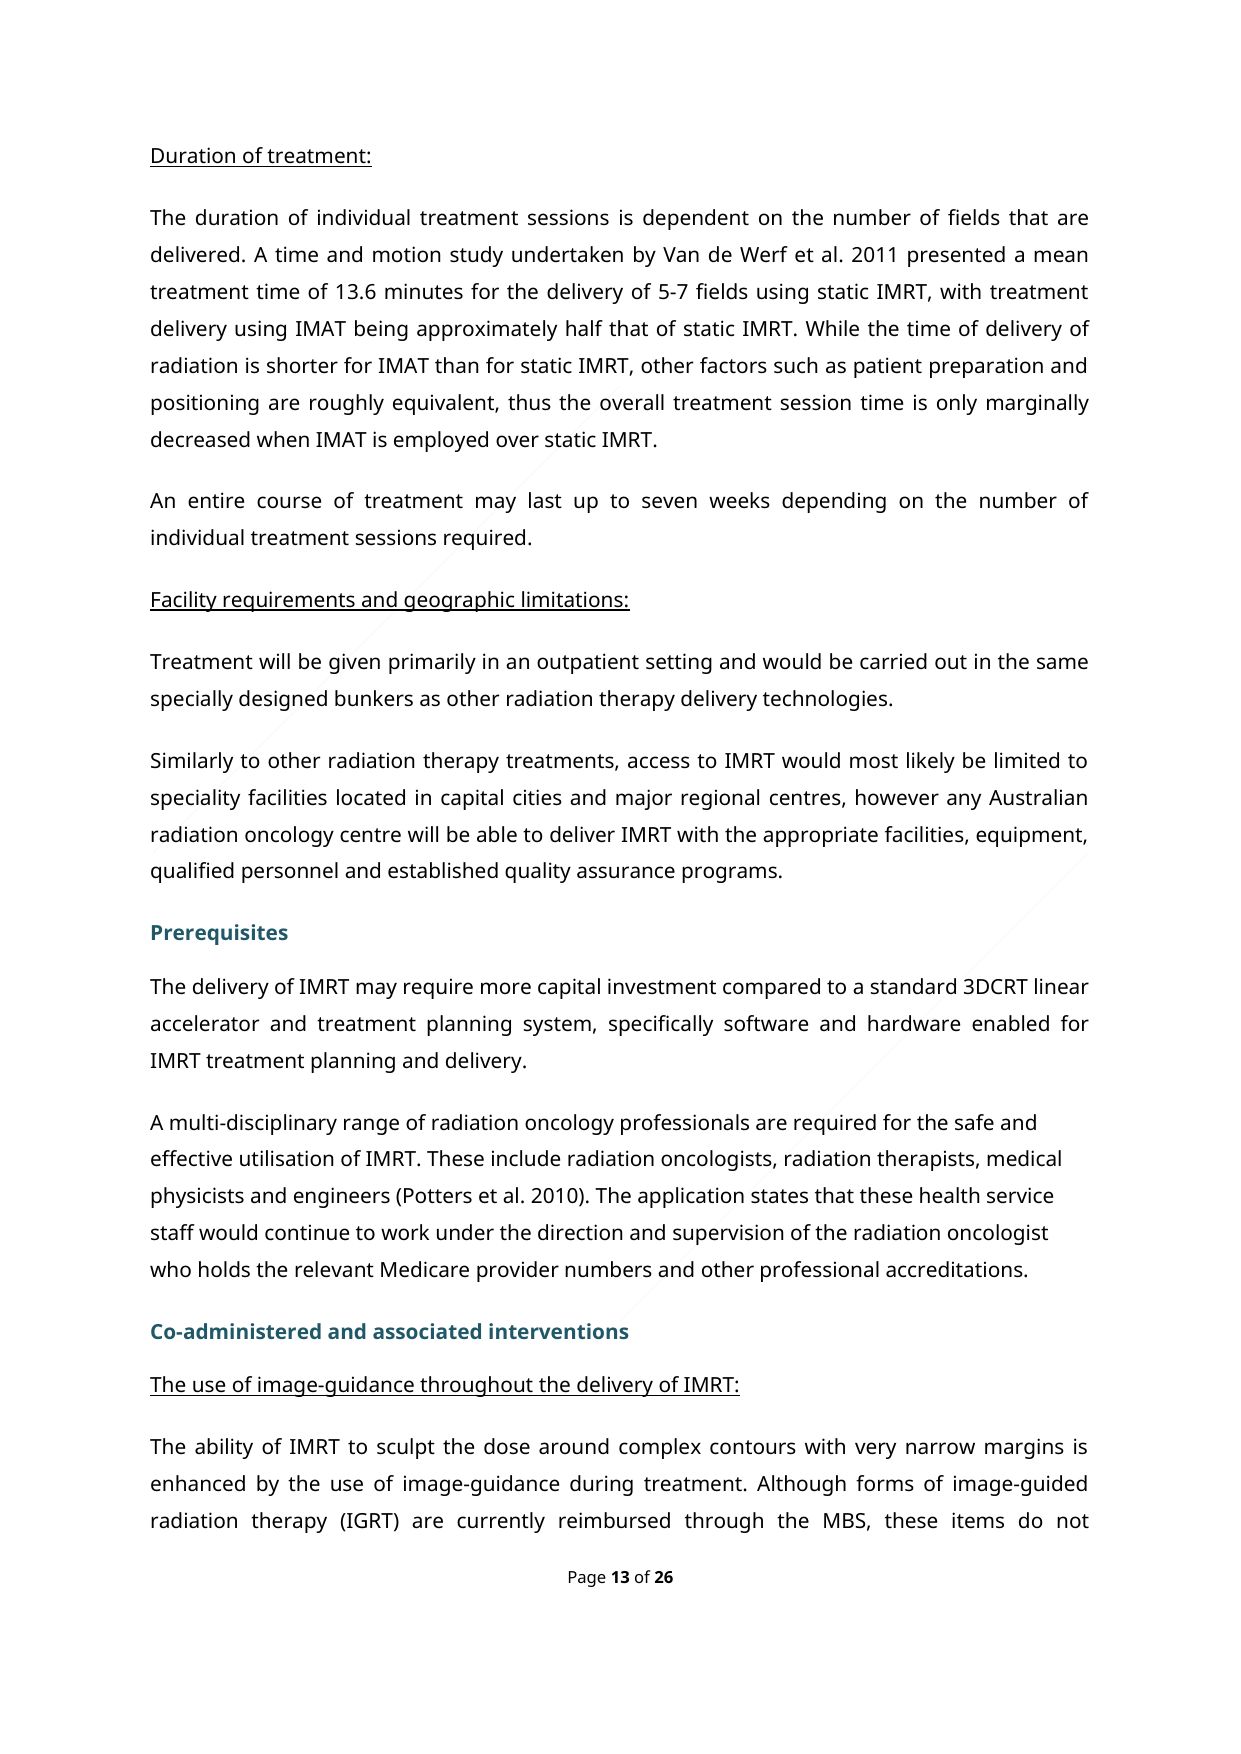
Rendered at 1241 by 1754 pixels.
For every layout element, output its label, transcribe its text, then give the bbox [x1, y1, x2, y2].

text The use of image-guidance throughout the delivery of IMRT: [150, 1371, 1090, 1399]
subtitle Prerequisites [150, 918, 1090, 947]
text The duration of individual treatment sessions is dependent on the number of fields that are delivered. A time and motion study undertaken by Van de Werf et al. 2011 presented a mean treatment time of 13.6 minutes for the delivery of 5-7 fields using static IMRT, with treatment delivery using IMAT being approximately half that of static IMRT. While the time of delivery of radiation is shorter for IMAT than for static IMRT, other factors such as patient preparation and positioning are roughly equivalent, thus the overall treatment session time is only marginally decreased when IMAT is employed over static IMRT. [150, 203, 1090, 453]
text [150, 1432, 1090, 1535]
text Duration of treatment: [150, 142, 1090, 170]
text A multi-disciplinary range of radiation oncology professionals are required for the safe and effective utilisation of IMRT. These include radiation oncologists, radiation therapists, medical physicists and engineers (Potters et al. 2010). The application states that these health service staff would continue to work under the direction and supervision of the radiation oncologist who holds the relevant Medicare provider numbers and other professional accreditations. [150, 1108, 1090, 1284]
text Facility requirements and geographic limitations: [150, 585, 1090, 614]
text The delivery of IMRT may require more capital investment compared to a standard 3DCRT linear accelerator and treatment planning system, specifically software and hardware enabled for IMRT treatment planning and delivery. [150, 972, 1090, 1074]
subtitle Co-administered and associated interventions [150, 1317, 1090, 1346]
text Treatment will be given primarily in an outpatient setting and would be carried out in the same specially designed bunkers as other radiation therapy delivery technologies. [150, 647, 1090, 713]
text An entire course of treatment may last up to seven weeks depending on the number of individual treatment sessions required. [150, 487, 1090, 552]
text Similarly to other radiation therapy treatments, access to IMRT would most likely be limited to speciality facilities located in capital cities and major regional centres, however any Australian radiation oncology centre will be able to deliver IMRT with the appropriate facilities, equipment, qualified personnel and established quality assurance programs. [150, 746, 1090, 885]
